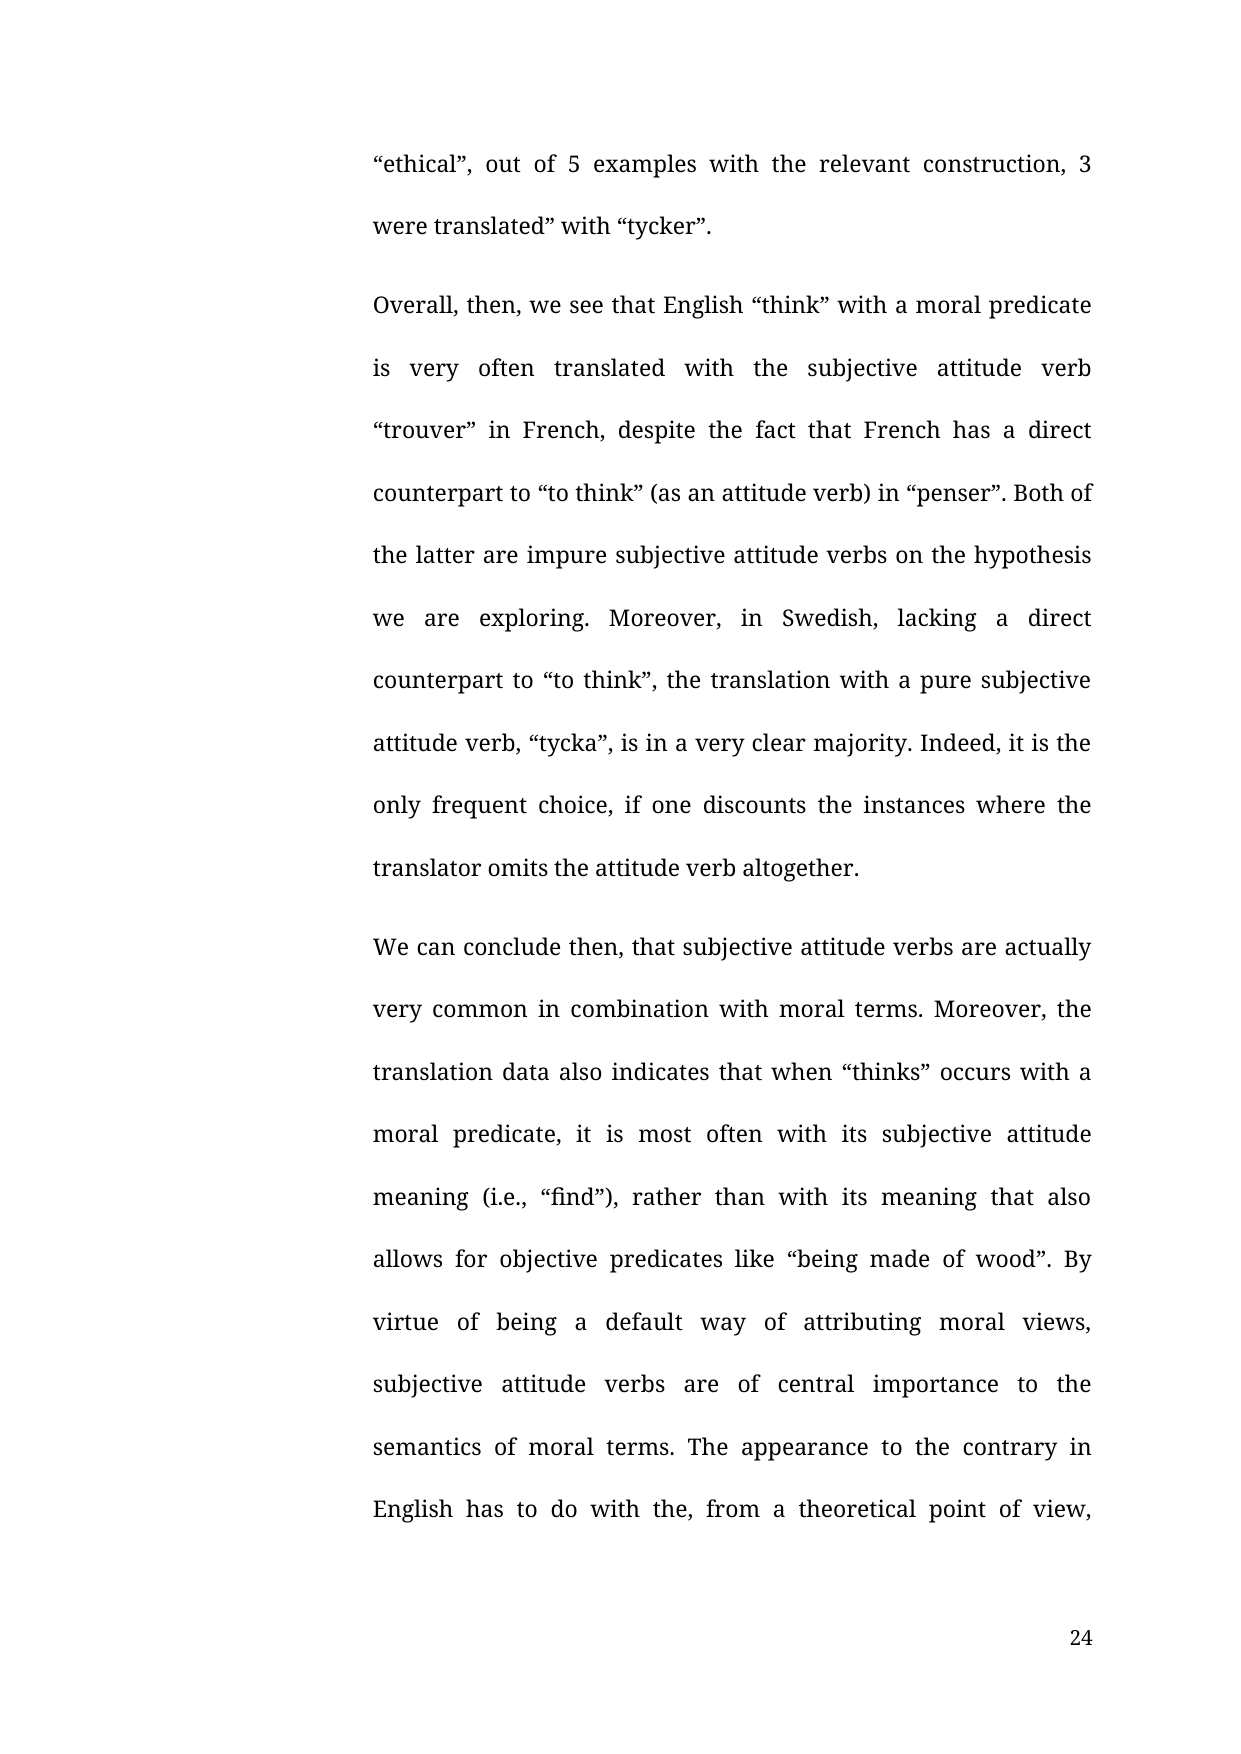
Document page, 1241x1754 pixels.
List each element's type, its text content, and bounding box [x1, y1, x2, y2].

text Overall, then, we see that English “think” with a moral predicate is very often translated with the subjective attitude verb “trouver” in French, despite the fact that French has a direct counterpart to “to think” (as an attitude verb) in “penser”. Both of the latter are impure subjective attitude verbs on the hypothesis we are exploring. Moreover, in Swedish, lacking a direct counterpart to “to think”, the translation with a pure subjective attitude verb, “tycka”, is in a very clear majority. Indeed, it is the only frequent choice, if one discounts the instances where the translator omits the attitude verb altogether. [373, 289, 1093, 883]
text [373, 931, 1093, 1525]
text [373, 148, 1093, 241]
